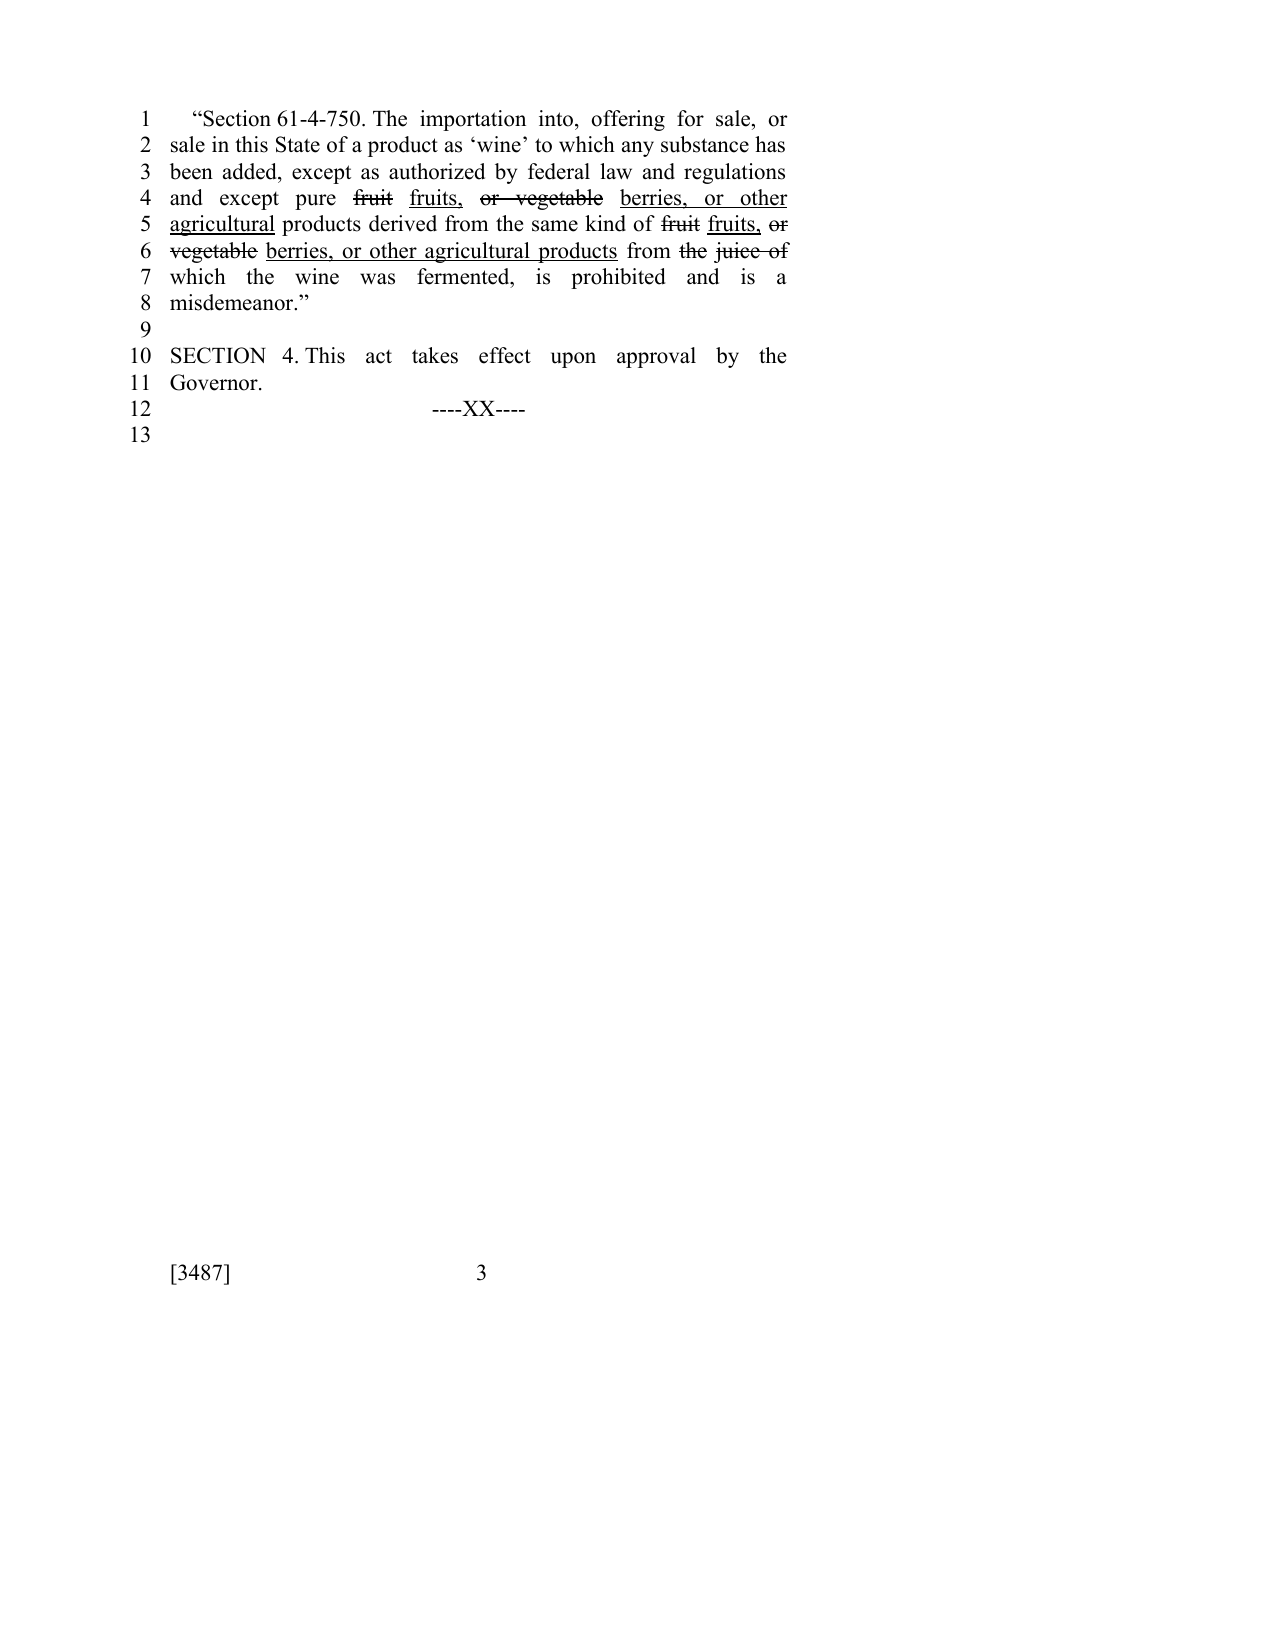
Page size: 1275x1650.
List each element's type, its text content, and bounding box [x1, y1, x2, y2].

text SECTION 4. This act takes effect upon approval by the Governor. [169, 342, 787, 395]
text ----XX---- [169, 395, 787, 421]
text “Section 61-4-750. The importation into, offering for sale, or sale in this State of a product as ‘wine’ to which any substance has been added, except as authorized by federal law and regulations and except pure fruit fruits, or vegetable berries, or other agricultural products derived from the same kind of fruit fruits, or vegetable berries, or other agricultural products from the juice of which the wine was fermented, is prohibited and is a misdemeanor.” [169, 105, 787, 316]
